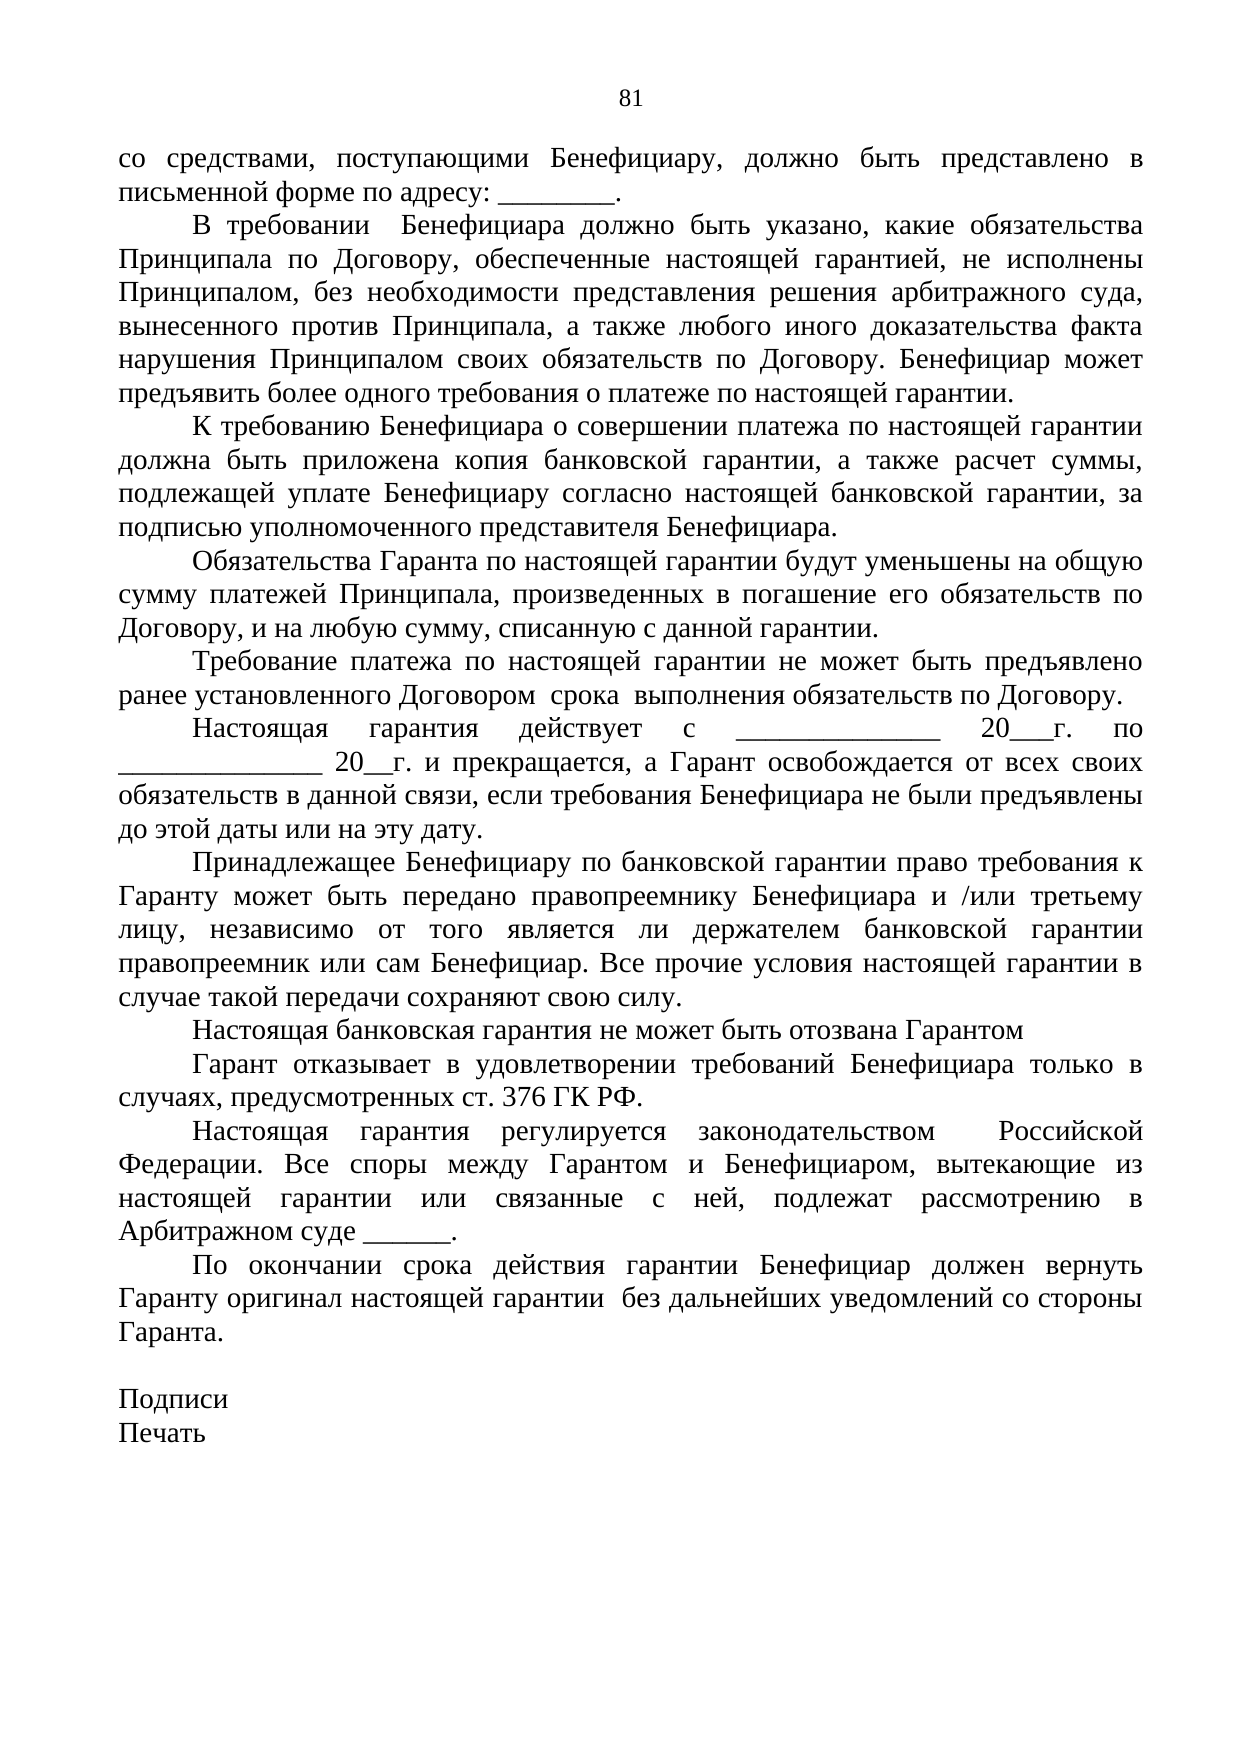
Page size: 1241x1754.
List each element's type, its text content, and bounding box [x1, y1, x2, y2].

text Подписи [118, 1381, 1144, 1415]
text Обязательства Гаранта по настоящей гарантии будут уменьшены на общую сумму платежей Принципала, произведенных в погашение его обязательств по Договору, и на любую сумму, списанную с данной гарантии. [118, 543, 1144, 643]
text Гарант отказывает в удовлетворении требований Бенефициара только в случаях, предусмотренных ст. 376 ГК РФ. [118, 1046, 1144, 1113]
text Настоящая гарантия регулируется законодательством Российской Федерации. Все споры между Гарантом и Бенефициаром, вытекающие из настоящей гарантии или связанные с ней, подлежат рассмотрению в Арбитражном суде ______. [118, 1113, 1144, 1247]
text По окончании срока действия гарантии Бенефициар должен вернуть Гаранту оригинал настоящей гарантии без дальнейших уведомлений со стороны Гаранта. [118, 1247, 1144, 1348]
text Настоящая банковская гарантия не может быть отозвана Гарантом [118, 1012, 1144, 1046]
text Печать [118, 1415, 1144, 1448]
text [118, 140, 1144, 207]
text К требованию Бенефициара о совершении платежа по настоящей гарантии должна быть приложена копия банковской гарантии, а также расчет суммы, подлежащей уплате Бенефициару согласно настоящей банковской гарантии, за подписью уполномоченного представителя Бенефициара. [118, 408, 1144, 543]
text Настоящая гарантия действует с ______________ 20___г. по ______________ 20__г. и прекращается, а Гарант освобождается от всех своих обязательств в данной связи, если требования Бенефициара не были предъявлены до этой даты или на эту дату. [118, 710, 1144, 844]
text Требование платежа по настоящей гарантии не может быть предъявлено ранее установленного Договором срока выполнения обязательств по Договору. [118, 643, 1144, 710]
text Принадлежащее Бенефициару по банковской гарантии право требования к Гаранту может быть передано правопреемнику Бенефициара и /или третьему лицу, независимо от того является ли держателем банковской гарантии правопреемник или сам Бенефициар. Все прочие условия настоящей гарантии в случае такой передачи сохраняют свою силу. [118, 844, 1144, 1012]
text В требовании Бенефициара должно быть указано, какие обязательства Принципала по Договору, обеспеченные настоящей гарантией, не исполнены Принципалом, без необходимости представления решения арбитражного суда, вынесенного против Принципала, а также любого иного доказательства факта нарушения Принципалом своих обязательств по Договору. Бенефициар может предъявить более одного требования о платеже по настоящей гарантии. [118, 207, 1144, 408]
